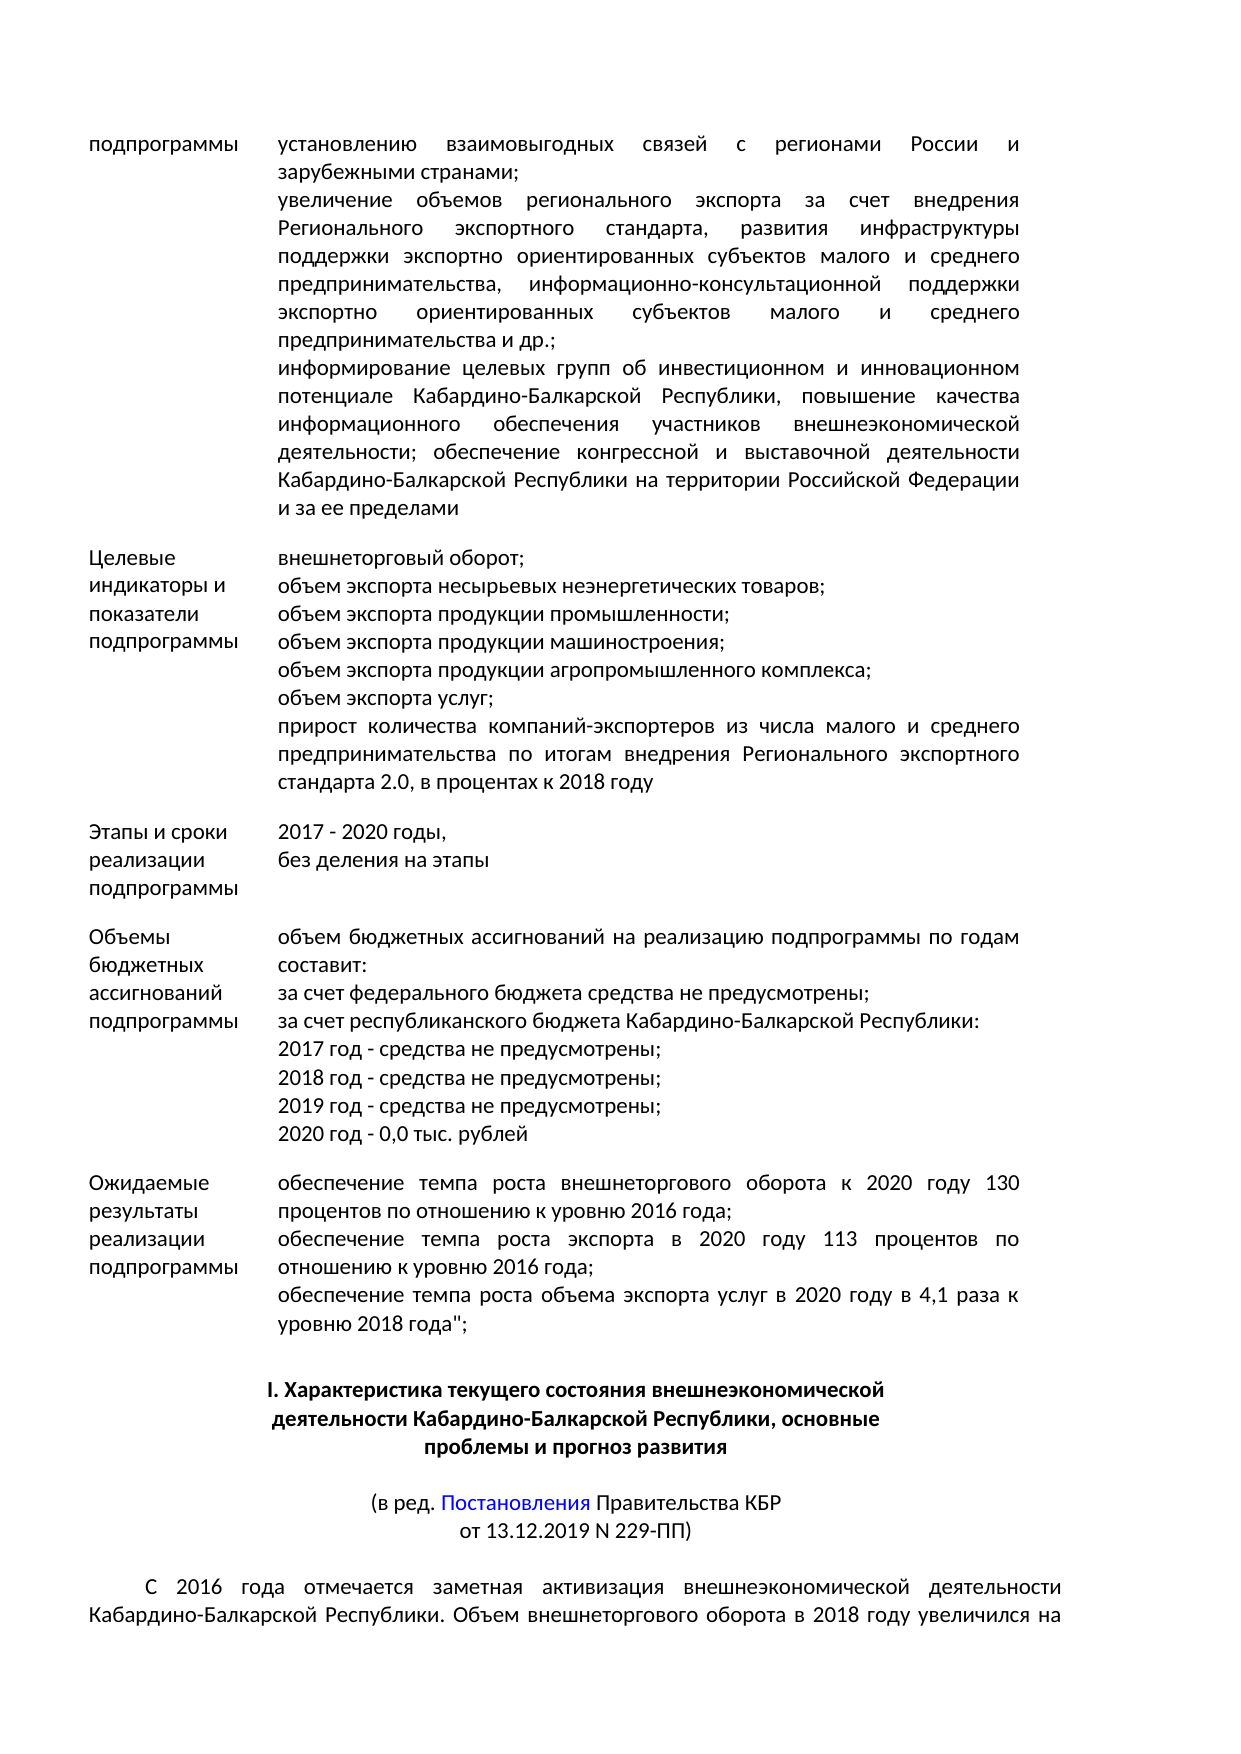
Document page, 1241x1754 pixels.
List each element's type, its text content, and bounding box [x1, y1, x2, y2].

text I. Характеристика текущего состояния внешнеэкономической [89, 1376, 1063, 1403]
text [89, 1572, 1063, 1628]
text (в ред. Постановления Правительства КБР [89, 1488, 1063, 1516]
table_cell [271, 118, 1027, 532]
table_cell Целевые индикаторы и показатели подпрограммы [82, 532, 271, 806]
table_cell Ожидаемые результаты реализации подпрограммы [82, 1158, 271, 1347]
table_cell объем бюджетных ассигнований на реализацию подпрограммы по годам составит: за счет федерального бюджета средства не предусмотрены; за счет республиканского бюджета Кабардино-Балкарской Республики: 2017 год - средства не предусмотрены; 2018 год - средства не предусмотрены; 2019 год - средства не предусмотрены; 2020 год - 0,0 тыс. рублей [271, 912, 1027, 1158]
text деятельности Кабардино-Балкарской Республики, основные [89, 1404, 1063, 1432]
text от 13.12.2019 N 229-ПП) [89, 1516, 1063, 1544]
table_cell 2017 - 2020 годы, без деления на этапы [271, 806, 1027, 912]
table_cell Объемы бюджетных ассигнований подпрограммы [82, 912, 271, 1158]
table_cell Этапы и сроки реализации подпрограммы [82, 806, 271, 912]
table_cell Задачи подпрограммы [82, 118, 271, 532]
table_cell обеспечение темпа роста внешнеторгового оборота к 2020 году 130 процентов по отношению к уровню 2016 года; обеспечение темпа роста экспорта в 2020 году 113 процентов по отношению к уровню 2016 года; обеспечение темпа роста объема экспорта услуг в 2020 году в 4,1 раза к уровню 2018 года"; [271, 1158, 1027, 1347]
table_cell внешнеторговый оборот; объем экспорта несырьевых неэнергетических товаров; объем экспорта продукции промышленности; объем экспорта продукции машиностроения; объем экспорта продукции агропромышленного комплекса; объем экспорта услуг; прирост количества компаний-экспортеров из числа малого и среднего предпринимательства по итогам внедрения Регионального экспортного стандарта 2.0, в процентах к 2018 году [271, 532, 1027, 806]
text проблемы и прогноз развития [89, 1432, 1063, 1460]
